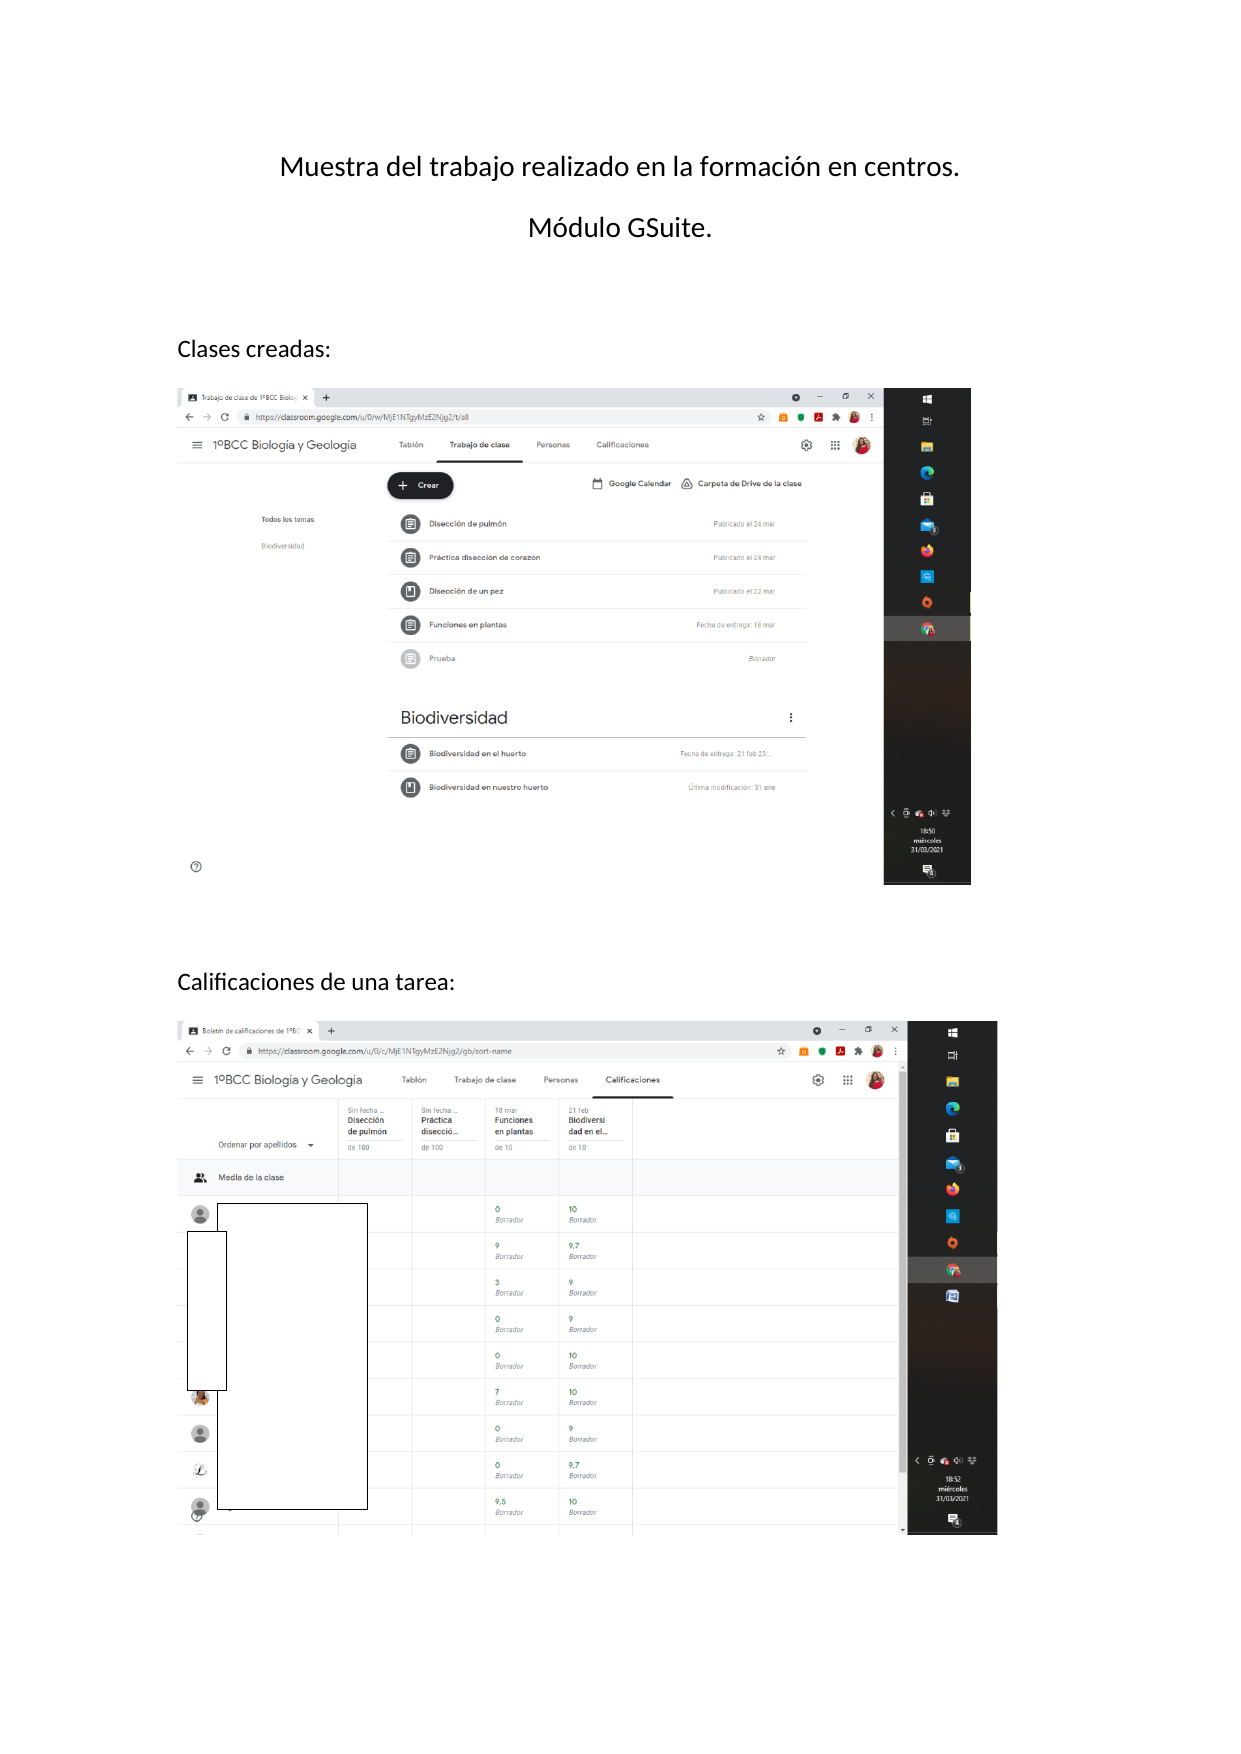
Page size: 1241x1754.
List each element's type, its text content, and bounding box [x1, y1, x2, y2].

text Clases creadas: [177, 333, 1063, 363]
picture [177, 388, 971, 885]
picture [177, 1021, 998, 1535]
text Muestra del trabajo realizado en la formación en centros. [177, 148, 1063, 183]
text Calificaciones de una tarea: [177, 966, 1063, 996]
text Módulo GSuite. [177, 209, 1063, 245]
